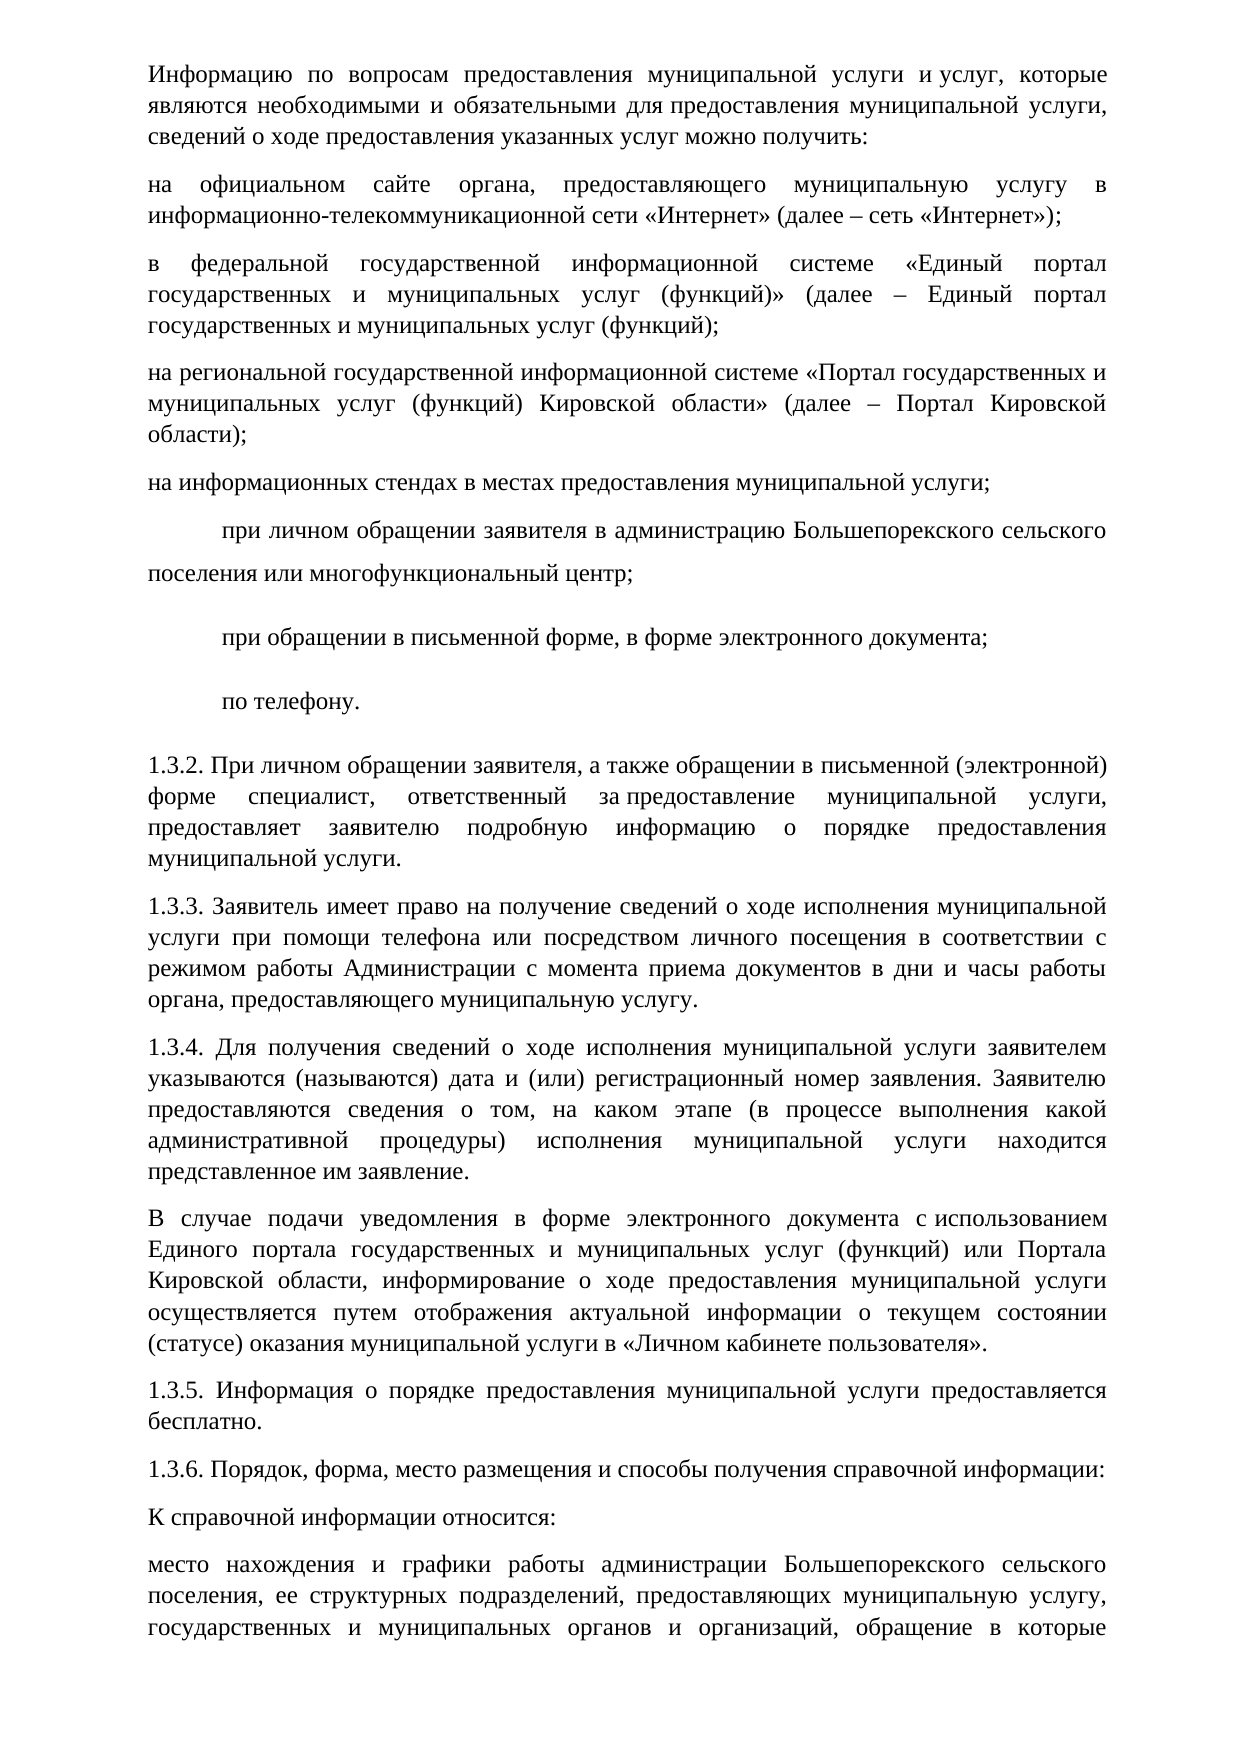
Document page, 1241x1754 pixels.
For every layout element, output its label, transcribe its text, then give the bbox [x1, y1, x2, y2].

list при личном обращении заявителя в администрацию Большепорекского сельского поселения или многофункциональный центр; [148, 515, 1107, 587]
list при обращении в письменной форме, в форме электронного документа; [148, 622, 1107, 651]
text 1.3.5. Информация о порядке предоставления муниципальной услуги предоставляется бесплатно. [148, 1375, 1107, 1435]
text на региональной государственной информационной системе «Портал государственных и муниципальных услуг (функций) Кировской области» (далее – Портал Кировской области); [148, 357, 1107, 448]
list по телефону. [148, 686, 1107, 715]
text 1.3.2. При личном обращении заявителя, а также обращении в письменной (электронной) форме специалист, ответственный за предоставление муниципальной услуги, предоставляет заявителю подробную информацию о порядке предоставления муниципальной услуги. [148, 750, 1107, 872]
text К справочной информации относится: [148, 1502, 1107, 1531]
text Информацию по вопросам предоставления муниципальной услуги и услуг, которые являются необходимыми и обязательными для предоставления муниципальной услуги, сведений о ходе предоставления указанных услуг можно получить: [148, 59, 1107, 150]
text 1.3.4. Для получения сведений о ходе исполнения муниципальной услуги заявителем указываются (называются) дата и (или) регистрационный номер заявления. Заявителю предоставляются сведения о том, на каком этапе (в процессе выполнения какой административной процедуры) исполнения муниципальной услуги находится представленное им заявление. [148, 1032, 1107, 1184]
text 1.3.6. Порядок, форма, место размещения и способы получения справочной информации: [148, 1454, 1107, 1483]
text В случае подачи уведомления в форме электронного документа с использованием Единого портала государственных и муниципальных услуг (функций) или Портала Кировской области, информирование о ходе предоставления муниципальной услуги осуществляется путем отображения актуальной информации о текущем состоянии (статусе) оказания муниципальной услуги в «Личном кабинете пользователя». [148, 1203, 1107, 1356]
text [148, 1549, 1107, 1640]
text в федеральной государственной информационной системе «Единый портал государственных и муниципальных услуг (функций)» (далее – Единый портал государственных и муниципальных услуг (функций); [148, 248, 1107, 338]
text на информационных стендах в местах предоставления муниципальной услуги; [148, 467, 1107, 496]
text 1.3.3. Заявитель имеет право на получение сведений о ходе исполнения муниципальной услуги при помощи телефона или посредством личного посещения в соответствии с режимом работы Администрации с момента приема документов в дни и часы работы органа, предоставляющего муниципальную услугу. [148, 891, 1107, 1013]
text на официальном сайте органа, предоставляющего муниципальную услугу в информационно-телекоммуникационной сети «Интернет» (далее – сеть «Интернет»); [148, 169, 1107, 229]
